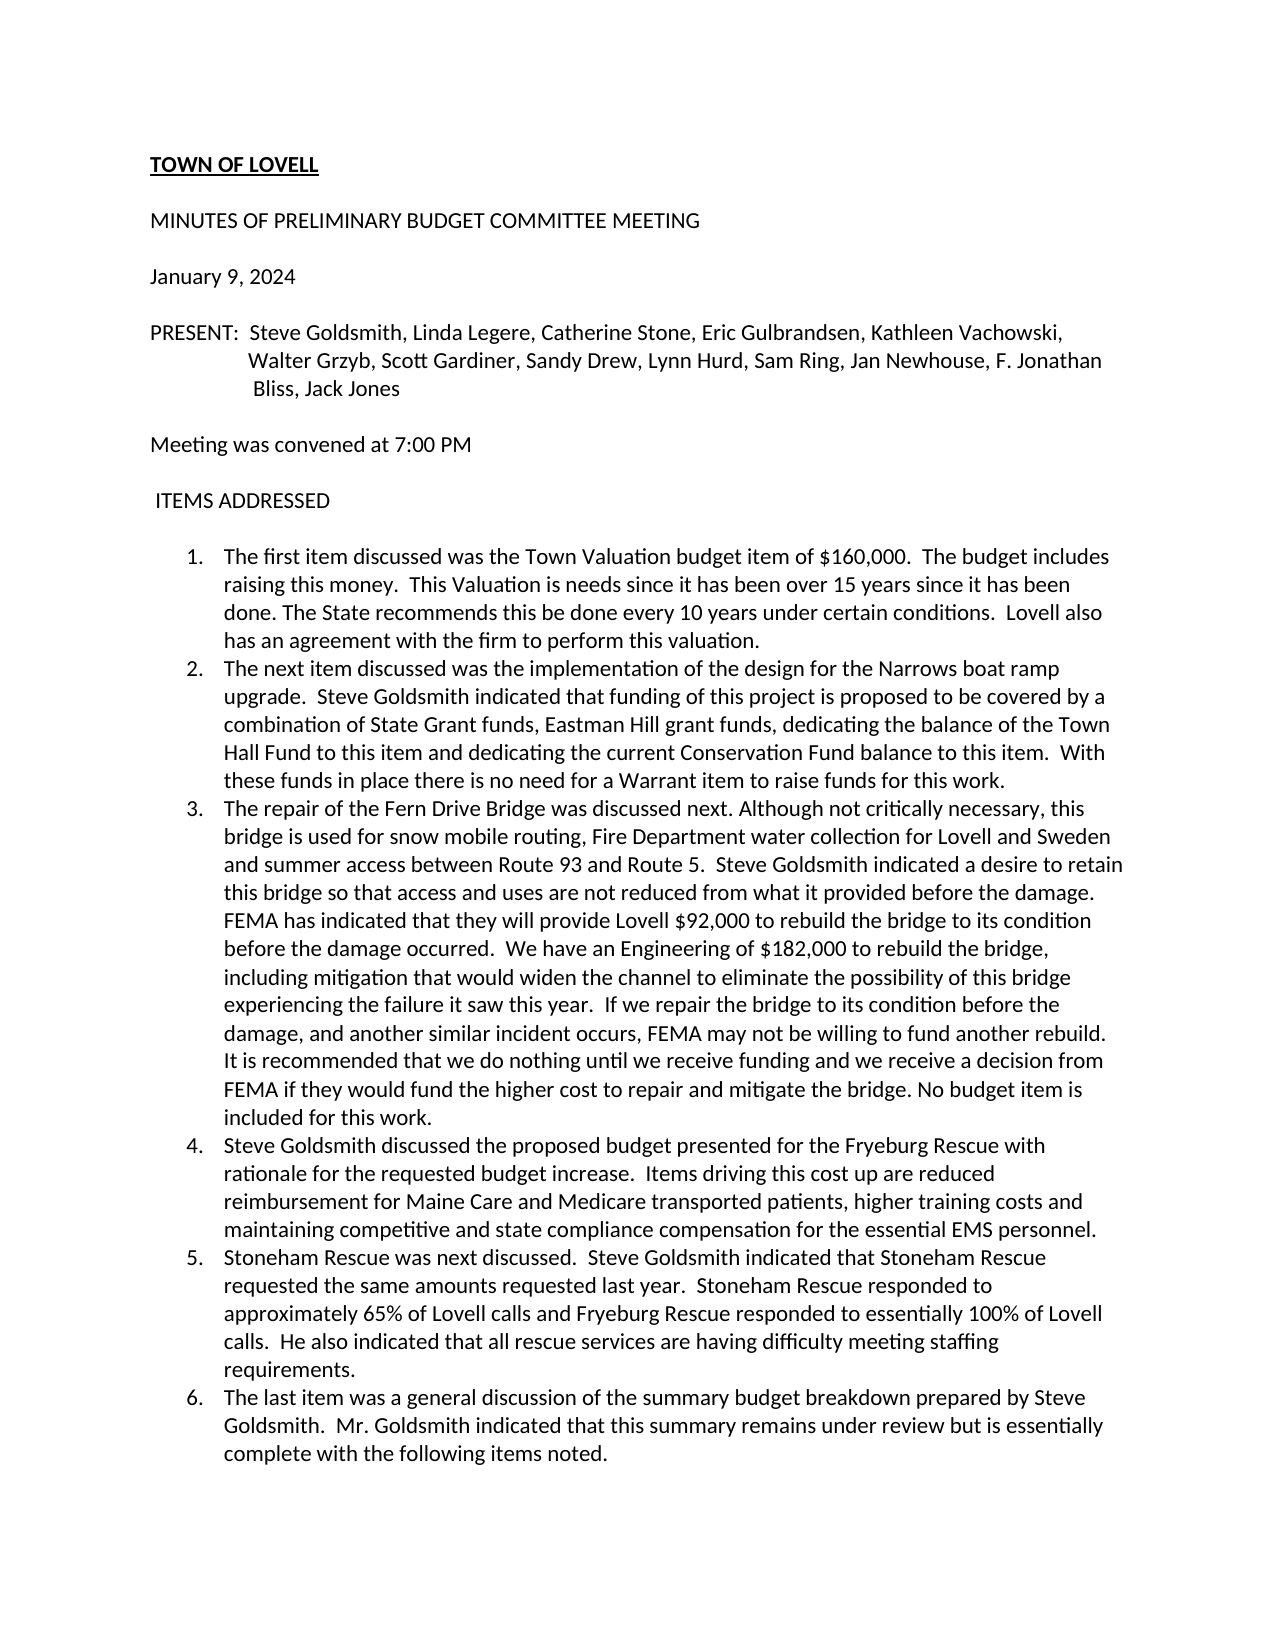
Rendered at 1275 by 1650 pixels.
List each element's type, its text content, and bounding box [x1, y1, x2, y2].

text ITEMS ADDRESSED [150, 486, 1125, 514]
list The repair of the Fern Drive Bridge was discussed next. Although not critically necessary, this bridge is used for snow mobile routing, Fire Department water collection for Lovell and Sweden and summer access between Route 93 and Route 5. Steve Goldsmith indicated a desire to retain this bridge so that access and uses are not reduced from what it provided before the damage. FEMA has indicated that they will provide Lovell $92,000 to rebuild the bridge to its condition before the damage occurred. We have an Engineering of $182,000 to rebuild the bridge, including mitigation that would widen the channel to eliminate the possibility of this bridge experiencing the failure it saw this year. If we repair the bridge to its condition before the damage, and another similar incident occurs, FEMA may not be willing to fund another rebuild. It is recommended that we do nothing until we receive funding and we receive a decision from FEMA if they would fund the higher cost to repair and mitigate the bridge. No budget item is included for this work. [186, 794, 1125, 1131]
list The last item was a general discussion of the summary budget breakdown prepared by Steve Goldsmith. Mr. Goldsmith indicated that this summary remains under review but is essentially complete with the following items noted. [186, 1383, 1125, 1467]
text January 9, 2024 [150, 262, 1125, 290]
text Walter Grzyb, Scott Gardiner, Sandy Drew, Lynn Hurd, Sam Ring, Jan Newhouse, F. Jonathan [150, 346, 1125, 374]
text Bliss, Jack Jones [150, 374, 1125, 402]
list Steve Goldsmith discussed the proposed budget presented for the Fryeburg Rescue with rationale for the requested budget increase. Items driving this cost up are reduced reimbursement for Maine Care and Medicare transported patients, higher training costs and maintaining competitive and state compliance compensation for the essential EMS personnel. [186, 1131, 1125, 1243]
list The first item discussed was the Town Valuation budget item of $160,000. The budget includes raising this money. This Valuation is needs since it has been over 15 years since it has been done. The State recommends this be done every 10 years under certain conditions. Lovell also has an agreement with the firm to perform this valuation. [186, 542, 1125, 654]
list Stoneham Rescue was next discussed. Steve Goldsmith indicated that Stoneham Rescue requested the same amounts requested last year. Stoneham Rescue responded to approximately 65% of Lovell calls and Fryeburg Rescue responded to essentially 100% of Lovell calls. He also indicated that all rescue services are having difficulty meeting staffing requirements. [186, 1243, 1125, 1383]
text TOWN OF LOVELL [150, 150, 1125, 178]
text Meeting was convened at 7:00 PM [150, 430, 1125, 458]
text MINUTES OF PRELIMINARY BUDGET COMMITTEE MEETING [150, 206, 1125, 234]
text PRESENT: Steve Goldsmith, Linda Legere, Catherine Stone, Eric Gulbrandsen, Kathleen Vachowski, [150, 318, 1125, 346]
list The next item discussed was the implementation of the design for the Narrows boat ramp upgrade. Steve Goldsmith indicated that funding of this project is proposed to be covered by a combination of State Grant funds, Eastman Hill grant funds, dedicating the balance of the Town Hall Fund to this item and dedicating the current Conservation Fund balance to this item. With these funds in place there is no need for a Warrant item to raise funds for this work. [186, 654, 1125, 794]
